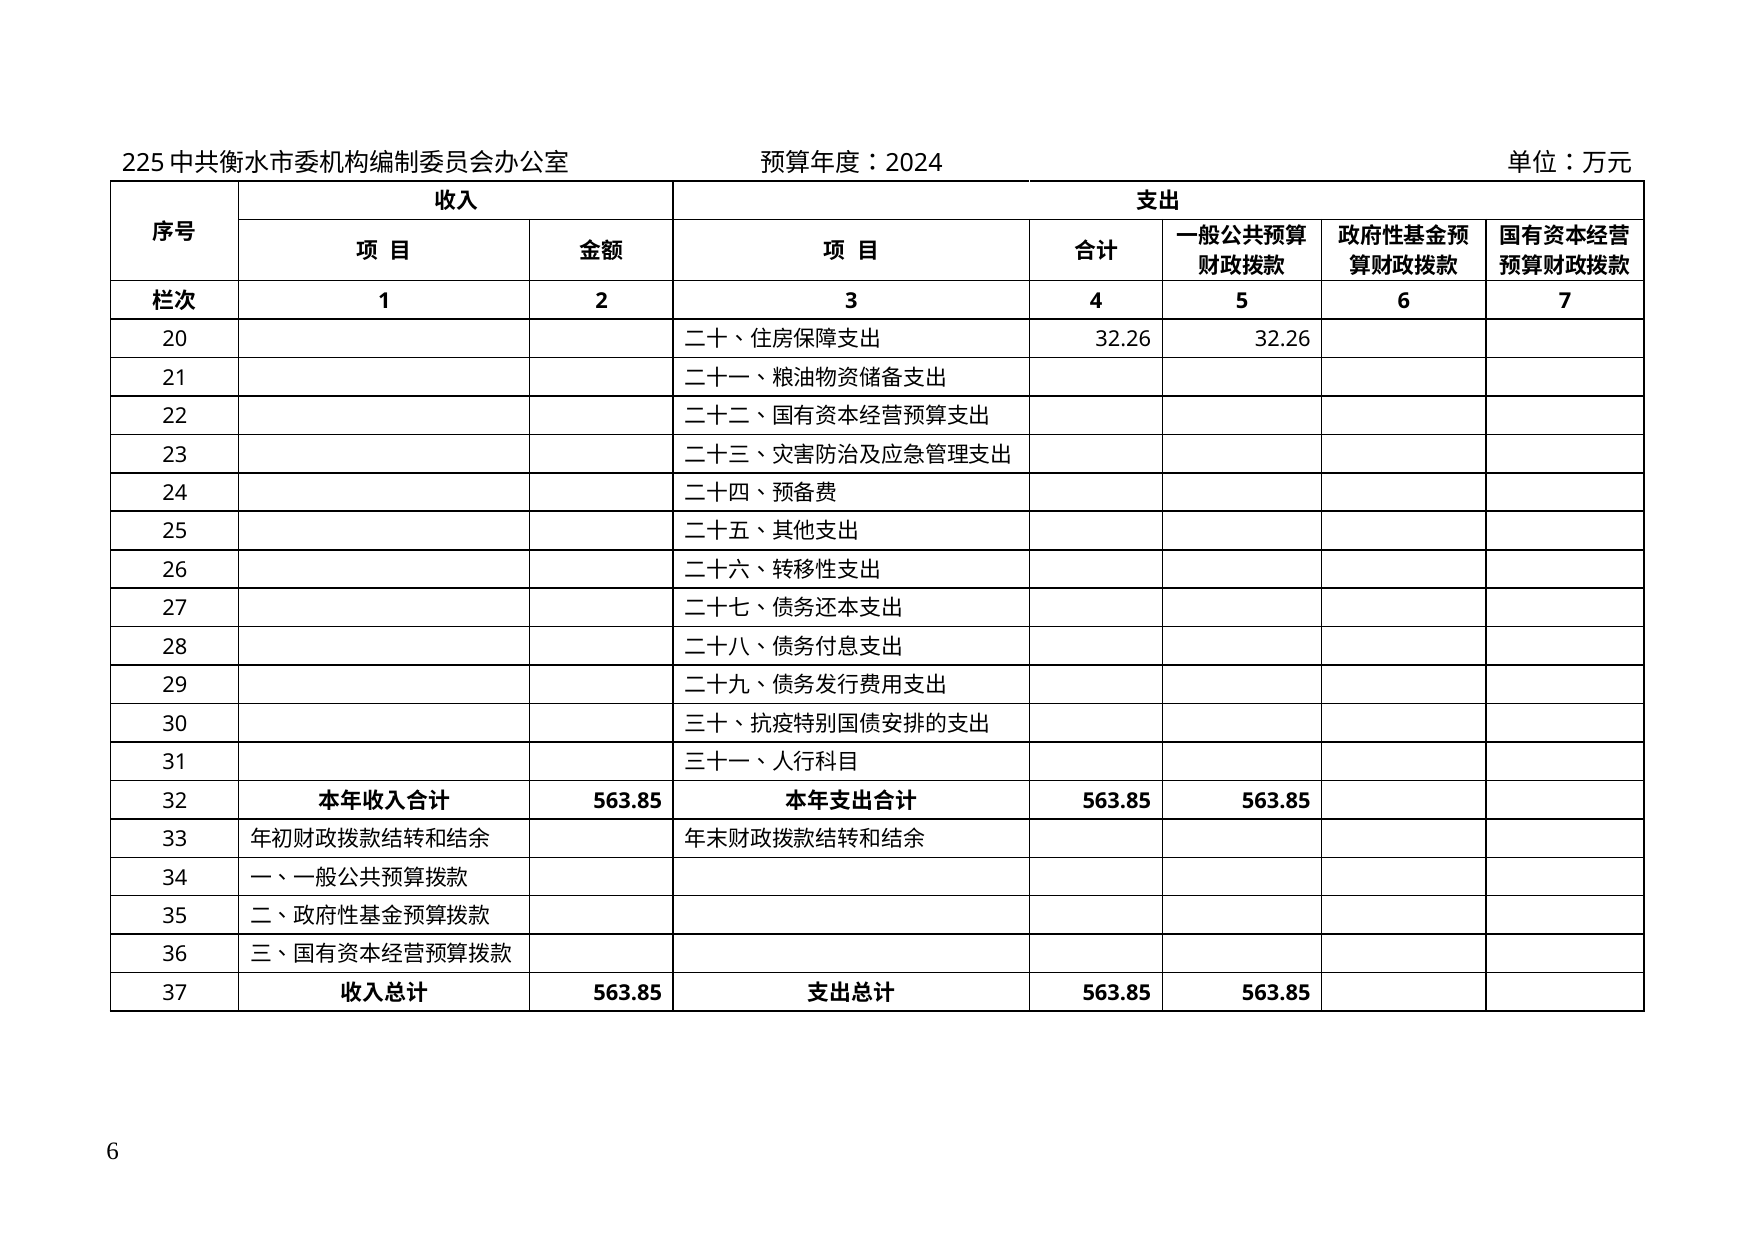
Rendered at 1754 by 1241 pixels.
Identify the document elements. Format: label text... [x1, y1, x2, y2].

table_cell [1487, 397, 1643, 433]
table_cell 27 [111, 589, 238, 626]
table_cell 项 目 [239, 220, 529, 280]
table_cell [1163, 358, 1321, 395]
table_cell 21 [111, 358, 238, 395]
table_cell [1322, 858, 1485, 895]
table_cell 一般公共预算财政拨款 [1163, 220, 1321, 280]
table_cell [1163, 551, 1321, 587]
table_cell [1163, 627, 1321, 664]
table_cell [530, 589, 672, 626]
table_cell [1487, 512, 1643, 549]
table_cell [530, 435, 672, 472]
table_cell 二十二、国有资本经营预算支出 [674, 397, 1029, 433]
table_cell [530, 320, 672, 357]
table_cell [530, 512, 672, 549]
table_cell 栏次 [111, 281, 238, 318]
table_cell [1487, 320, 1643, 357]
table_cell [530, 704, 672, 741]
table_cell [1322, 627, 1485, 664]
table_header 单位：万元 [1030, 143, 1643, 180]
table_cell [239, 512, 529, 549]
table_cell 7 [1487, 281, 1643, 318]
table_cell [1163, 896, 1321, 933]
table_cell 2 [530, 281, 672, 318]
table_cell [530, 474, 672, 510]
table_cell 563.85 [1163, 973, 1321, 1010]
table_cell 30 [111, 704, 238, 741]
table_cell [1487, 435, 1643, 472]
table_cell 三十、抗疫特别国债安排的支出 [674, 704, 1029, 741]
table_cell [1163, 512, 1321, 549]
table_cell [1487, 743, 1643, 779]
table_cell 32.26 [1030, 320, 1162, 357]
table_cell [1030, 358, 1162, 395]
table_cell [1487, 973, 1643, 1010]
table_cell 25 [111, 512, 238, 549]
table_cell [1163, 666, 1321, 703]
table_cell [1487, 858, 1643, 895]
table_cell 3 [674, 281, 1029, 318]
table_cell [530, 358, 672, 395]
table_cell 本年收入合计 [239, 781, 529, 818]
table_cell 33 [111, 820, 238, 856]
table_cell 二十一、粮油物资储备支出 [674, 358, 1029, 395]
table_cell [1030, 512, 1162, 549]
table_cell [1030, 704, 1162, 741]
table_cell [530, 896, 672, 933]
table_cell [1163, 704, 1321, 741]
table_cell 二、政府性基金预算拨款 [239, 896, 529, 933]
table_cell [1163, 474, 1321, 510]
table_cell [1322, 358, 1485, 395]
table_cell [239, 704, 529, 741]
table_cell [1030, 743, 1162, 779]
table_cell 28 [111, 627, 238, 664]
table_cell [1030, 666, 1162, 703]
table_cell [1030, 896, 1162, 933]
table_cell [1322, 320, 1485, 357]
table_cell [530, 666, 672, 703]
table_cell 二十四、预备费 [674, 474, 1029, 510]
table_cell 支出总计 [674, 973, 1029, 1010]
table_cell [239, 397, 529, 433]
table_cell [530, 397, 672, 433]
table_cell 563.85 [1030, 973, 1162, 1010]
table_cell 31 [111, 743, 238, 779]
table_cell 金额 [530, 220, 672, 280]
table_cell 36 [111, 935, 238, 972]
table_cell [1487, 358, 1643, 395]
table_cell [1487, 935, 1643, 972]
table_cell 二十五、其他支出 [674, 512, 1029, 549]
table_cell [530, 627, 672, 664]
table_cell [530, 935, 672, 972]
table_cell [530, 743, 672, 779]
table_cell [239, 358, 529, 395]
table_cell [1322, 551, 1485, 587]
table_cell [674, 896, 1029, 933]
table_cell [1322, 589, 1485, 626]
table_header 预算年度：2024 [674, 143, 1029, 180]
table_cell [1163, 935, 1321, 972]
table_cell [1030, 935, 1162, 972]
table_cell 二十三、灾害防治及应急管理支出 [674, 435, 1029, 472]
table_cell [1487, 781, 1643, 818]
table_cell [1322, 704, 1485, 741]
table_cell [530, 551, 672, 587]
table_cell 二十八、债务付息支出 [674, 627, 1029, 664]
table_cell [239, 627, 529, 664]
table_cell [239, 666, 529, 703]
table_cell [1322, 781, 1485, 818]
table_cell 29 [111, 666, 238, 703]
table_cell [1487, 589, 1643, 626]
table_cell [1322, 397, 1485, 433]
table_cell [530, 858, 672, 895]
table_cell 三十一、人行科目 [674, 743, 1029, 779]
table_cell 支出 [674, 182, 1643, 219]
table_cell [1163, 435, 1321, 472]
table_cell 22 [111, 397, 238, 433]
table_cell [1163, 743, 1321, 779]
table_cell [1322, 935, 1485, 972]
table_cell 序号 [111, 182, 238, 280]
table_cell [1487, 474, 1643, 510]
table_cell [530, 820, 672, 856]
table_cell [1163, 397, 1321, 433]
table_cell 4 [1030, 281, 1162, 318]
table_cell [674, 858, 1029, 895]
table_cell [1322, 973, 1485, 1010]
table_cell [239, 435, 529, 472]
table_cell 国有资本经营预算财政拨款 [1487, 220, 1643, 280]
table_cell [1030, 551, 1162, 587]
table_cell 37 [111, 973, 238, 1010]
table_cell [239, 589, 529, 626]
table_cell 563.85 [530, 973, 672, 1010]
table_cell 政府性基金预算财政拨款 [1322, 220, 1485, 280]
table_header 225中共衡水市委机构编制委员会办公室 [111, 143, 672, 180]
table_cell 本年支出合计 [674, 781, 1029, 818]
table_cell [1487, 820, 1643, 856]
table_cell [1163, 589, 1321, 626]
table_cell [239, 743, 529, 779]
table_cell [239, 474, 529, 510]
table_cell 二十九、债务发行费用支出 [674, 666, 1029, 703]
table_cell [1030, 627, 1162, 664]
table_cell 二十七、债务还本支出 [674, 589, 1029, 626]
table_cell [1322, 820, 1485, 856]
table_cell 6 [1322, 281, 1485, 318]
table_cell [1030, 820, 1162, 856]
table_cell 563.85 [1163, 781, 1321, 818]
table_cell 收入 [239, 182, 672, 219]
table_cell 23 [111, 435, 238, 472]
table_cell 二十六、转移性支出 [674, 551, 1029, 587]
table_cell [239, 320, 529, 357]
table_cell [1322, 896, 1485, 933]
table_cell [1322, 666, 1485, 703]
table_cell [1163, 858, 1321, 895]
table_cell [1487, 666, 1643, 703]
table_cell 35 [111, 896, 238, 933]
table_cell [239, 551, 529, 587]
table_cell 32.26 [1163, 320, 1321, 357]
table_cell [1322, 512, 1485, 549]
table_cell [1322, 743, 1485, 779]
table_cell [1030, 474, 1162, 510]
table_cell [1322, 474, 1485, 510]
table_cell 一、一般公共预算拨款 [239, 858, 529, 895]
table_cell 563.85 [530, 781, 672, 818]
table_cell [1030, 589, 1162, 626]
table_cell 5 [1163, 281, 1321, 318]
table_cell 合计 [1030, 220, 1162, 280]
table_cell 1 [239, 281, 529, 318]
table_cell 三、国有资本经营预算拨款 [239, 935, 529, 972]
table_cell 年末财政拨款结转和结余 [674, 820, 1029, 856]
table_cell [674, 935, 1029, 972]
table_cell [1487, 704, 1643, 741]
table_cell 34 [111, 858, 238, 895]
table_cell [1030, 435, 1162, 472]
table_cell [1487, 896, 1643, 933]
table_cell [1163, 820, 1321, 856]
table_cell 二十、住房保障支出 [674, 320, 1029, 357]
table_cell 20 [111, 320, 238, 357]
table_cell [1487, 627, 1643, 664]
table_cell [1030, 397, 1162, 433]
table_cell [1030, 858, 1162, 895]
table_cell 年初财政拨款结转和结余 [239, 820, 529, 856]
table_cell 项 目 [674, 220, 1029, 280]
table_cell [1487, 551, 1643, 587]
table_cell 32 [111, 781, 238, 818]
table_cell 收入总计 [239, 973, 529, 1010]
table_cell 24 [111, 474, 238, 510]
table_cell [1322, 435, 1485, 472]
table_cell 563.85 [1030, 781, 1162, 818]
table_cell 26 [111, 551, 238, 587]
